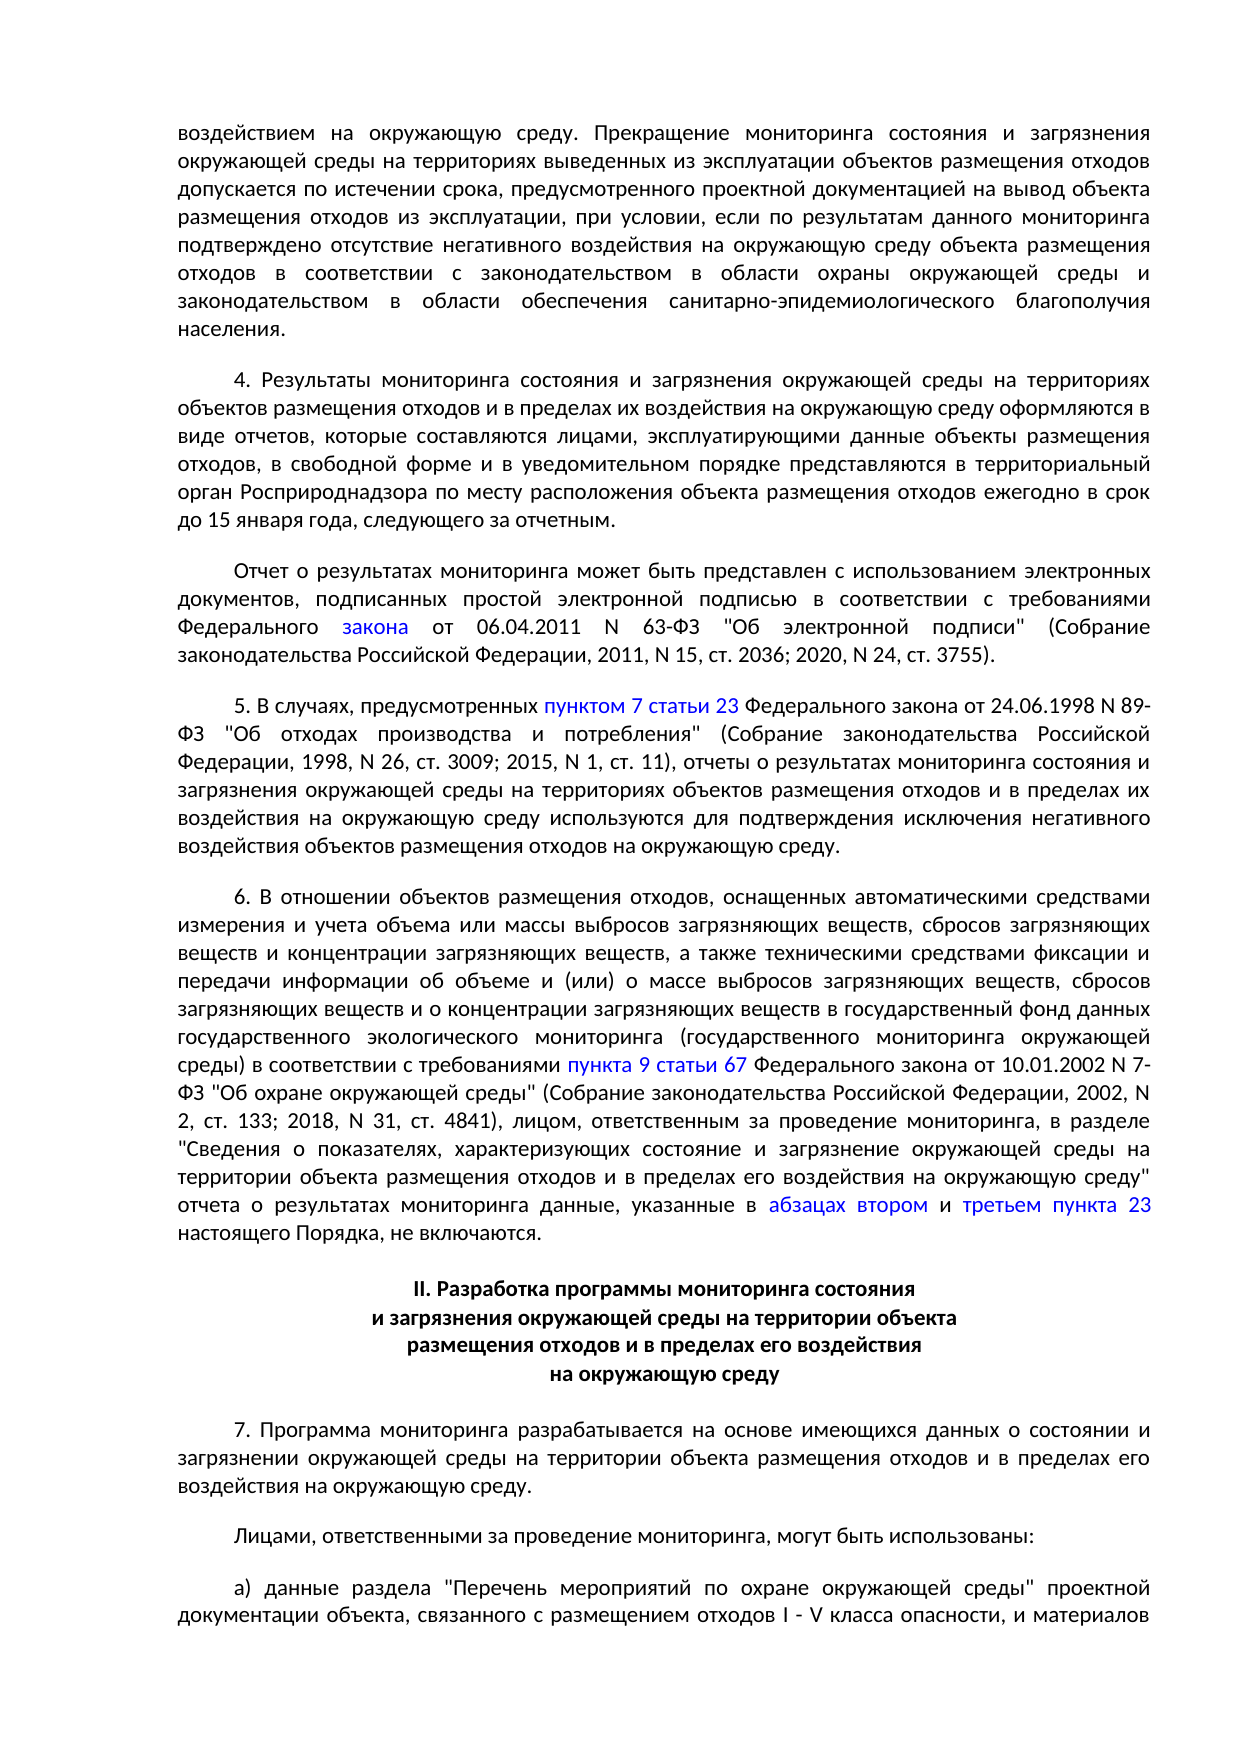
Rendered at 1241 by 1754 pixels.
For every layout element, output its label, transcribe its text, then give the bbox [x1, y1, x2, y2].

title и загрязнения окружающей среды на территории объекта [177, 1303, 1152, 1331]
text Лицами, ответственными за проведение мониторинга, могут быть использованы: [177, 1522, 1152, 1550]
title II. Разработка программы мониторинга состояния [177, 1274, 1152, 1303]
text 4. Результаты мониторинга состояния и загрязнения окружающей среды на территориях объектов размещения отходов и в пределах их воздействия на окружающую среду оформляются в виде отчетов, которые составляются лицами, эксплуатирующими данные объекты размещения отходов, в свободной форме и в уведомительном порядке представляются в территориальный орган Росприроднадзора по месту расположения объекта размещения отходов ежегодно в срок до 15 января года, следующего за отчетным. [177, 365, 1152, 533]
text Отчет о результатах мониторинга может быть представлен с использованием электронных документов, подписанных простой электронной подписью в соответствии с требованиями Федерального закона от 06.04.2011 N 63-ФЗ "Об электронной подписи" (Собрание законодательства Российской Федерации, 2011, N 15, ст. 2036; 2020, N 24, ст. 3755). [177, 556, 1152, 668]
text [177, 1573, 1152, 1629]
text 5. В случаях, предусмотренных пунктом 7 статьи 23 Федерального закона от 24.06.1998 N 89-ФЗ "Об отходах производства и потребления" (Собрание законодательства Российской Федерации, 1998, N 26, ст. 3009; 2015, N 1, ст. 11), отчеты о результатах мониторинга состояния и загрязнения окружающей среды на территориях объектов размещения отходов и в пределах их воздействия на окружающую среду используются для подтверждения исключения негативного воздействия объектов размещения отходов на окружающую среду. [177, 691, 1152, 859]
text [177, 118, 1152, 342]
text 7. Программа мониторинга разрабатывается на основе имеющихся данных о состоянии и загрязнении окружающей среды на территории объекта размещения отходов и в пределах его воздействия на окружающую среду. [177, 1415, 1152, 1499]
title на окружающую среду [177, 1359, 1152, 1387]
text 6. В отношении объектов размещения отходов, оснащенных автоматическими средствами измерения и учета объема или массы выбросов загрязняющих веществ, сбросов загрязняющих веществ и концентрации загрязняющих веществ, а также техническими средствами фиксации и передачи информации об объеме и (или) о массе выбросов загрязняющих веществ, сбросов загрязняющих веществ и о концентрации загрязняющих веществ в государственный фонд данных государственного экологического мониторинга (государственного мониторинга окружающей среды) в соответствии с требованиями пункта 9 статьи 67 Федерального закона от 10.01.2002 N 7-ФЗ "Об охране окружающей среды" (Собрание законодательства Российской Федерации, 2002, N 2, ст. 133; 2018, N 31, ст. 4841), лицом, ответственным за проведение мониторинга, в разделе "Сведения о показателях, характеризующих состояние и загрязнение окружающей среды на территории объекта размещения отходов и в пределах его воздействия на окружающую среду" отчета о результатах мониторинга данные, указанные в абзацах втором и третьем пункта 23 настоящего Порядка, не включаются. [177, 882, 1152, 1247]
title размещения отходов и в пределах его воздействия [177, 1331, 1152, 1359]
